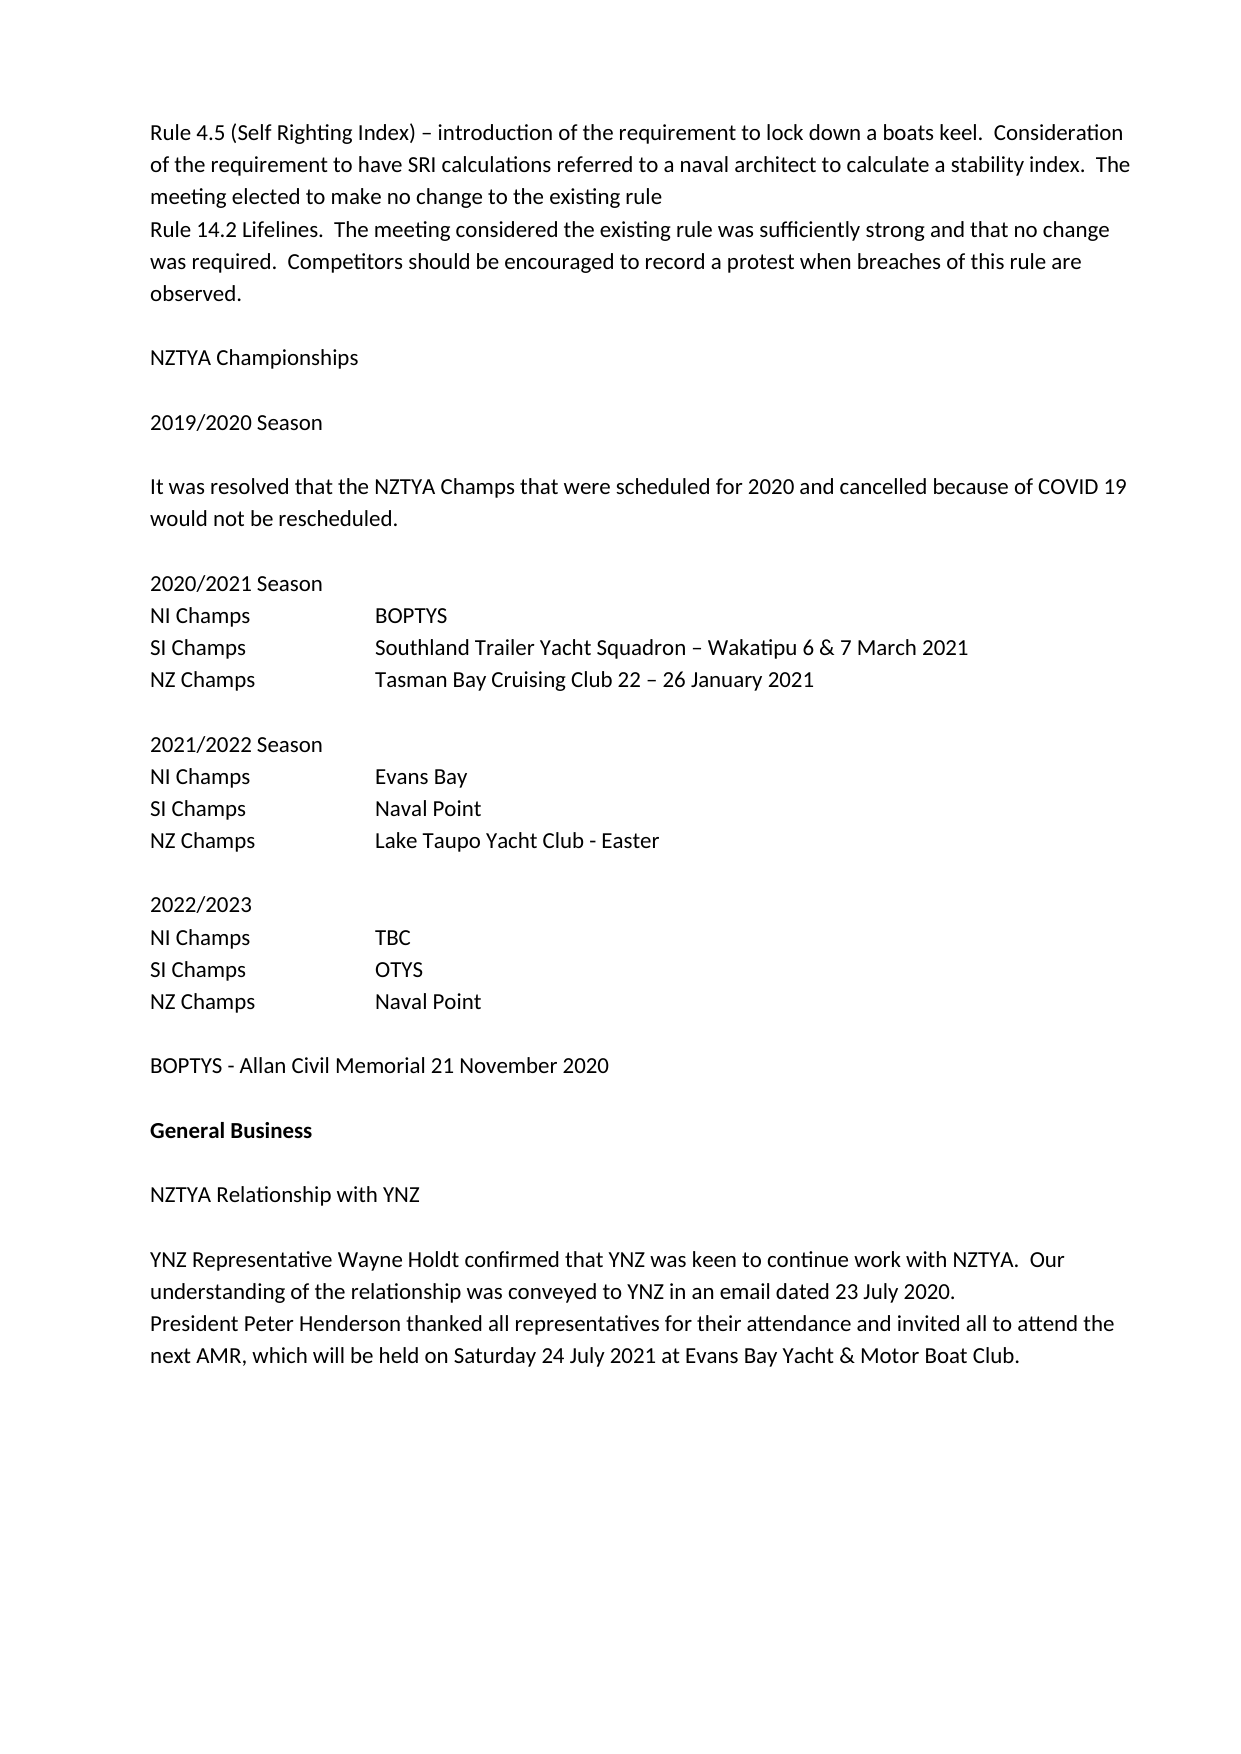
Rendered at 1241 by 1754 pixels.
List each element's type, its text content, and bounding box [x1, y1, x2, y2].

text NI Champs BOPTYS [150, 601, 1137, 629]
text YNZ Representative Wayne Holdt confirmed that YNZ was keen to continue work with NZTYA. Our understanding of the relationship was conveyed to YNZ in an email dated 23 July 2020. [150, 1245, 1137, 1305]
text BOPTYS - Allan Civil Memorial 21 November 2020 [150, 1052, 1137, 1079]
text SI Champs Naval Point [150, 794, 1137, 822]
text Rule 4.5 (Self Righting Index) – introduction of the requirement to lock down a boats keel. Consideration of the requirement to have SRI calculations referred to a naval architect to calculate a stability index. The meeting elected to make no change to the existing rule [150, 118, 1137, 211]
text SI Champs Southland Trailer Yacht Squadron – Wakatipu 6 & 7 March 2021 [150, 633, 1137, 661]
text 2022/2023 [150, 891, 1137, 919]
text NZ Champs Lake Taupo Yacht Club - Easter [150, 826, 1137, 854]
text 2020/2021 Season [150, 569, 1137, 597]
text It was resolved that the NZTYA Champs that were scheduled for 2020 and cancelled because of COVID 19 would not be rescheduled. [150, 472, 1137, 532]
text NZTYA Relationship with YNZ [150, 1180, 1137, 1208]
text Rule 14.2 Lifelines. The meeting considered the existing rule was sufficiently strong and that no change was required. Competitors should be encouraged to record a protest when breaches of this rule are observed. [150, 215, 1137, 307]
text NZ Champs Tasman Bay Cruising Club 22 – 26 January 2021 [150, 665, 1137, 693]
text General Business [150, 1116, 1137, 1144]
text NI Champs TBC [150, 923, 1137, 951]
text SI Champs OTYS [150, 955, 1137, 983]
text NZTYA Championships [150, 343, 1137, 371]
text NZ Champs Naval Point [150, 987, 1137, 1015]
text 2021/2022 Season [150, 730, 1137, 758]
text 2019/2020 Season [150, 408, 1137, 436]
text NI Champs Evans Bay [150, 762, 1137, 790]
text President Peter Henderson thanked all representatives for their attendance and invited all to attend the next AMR, which will be held on Saturday 24 July 2021 at Evans Bay Yacht & Motor Boat Club. [150, 1309, 1137, 1369]
